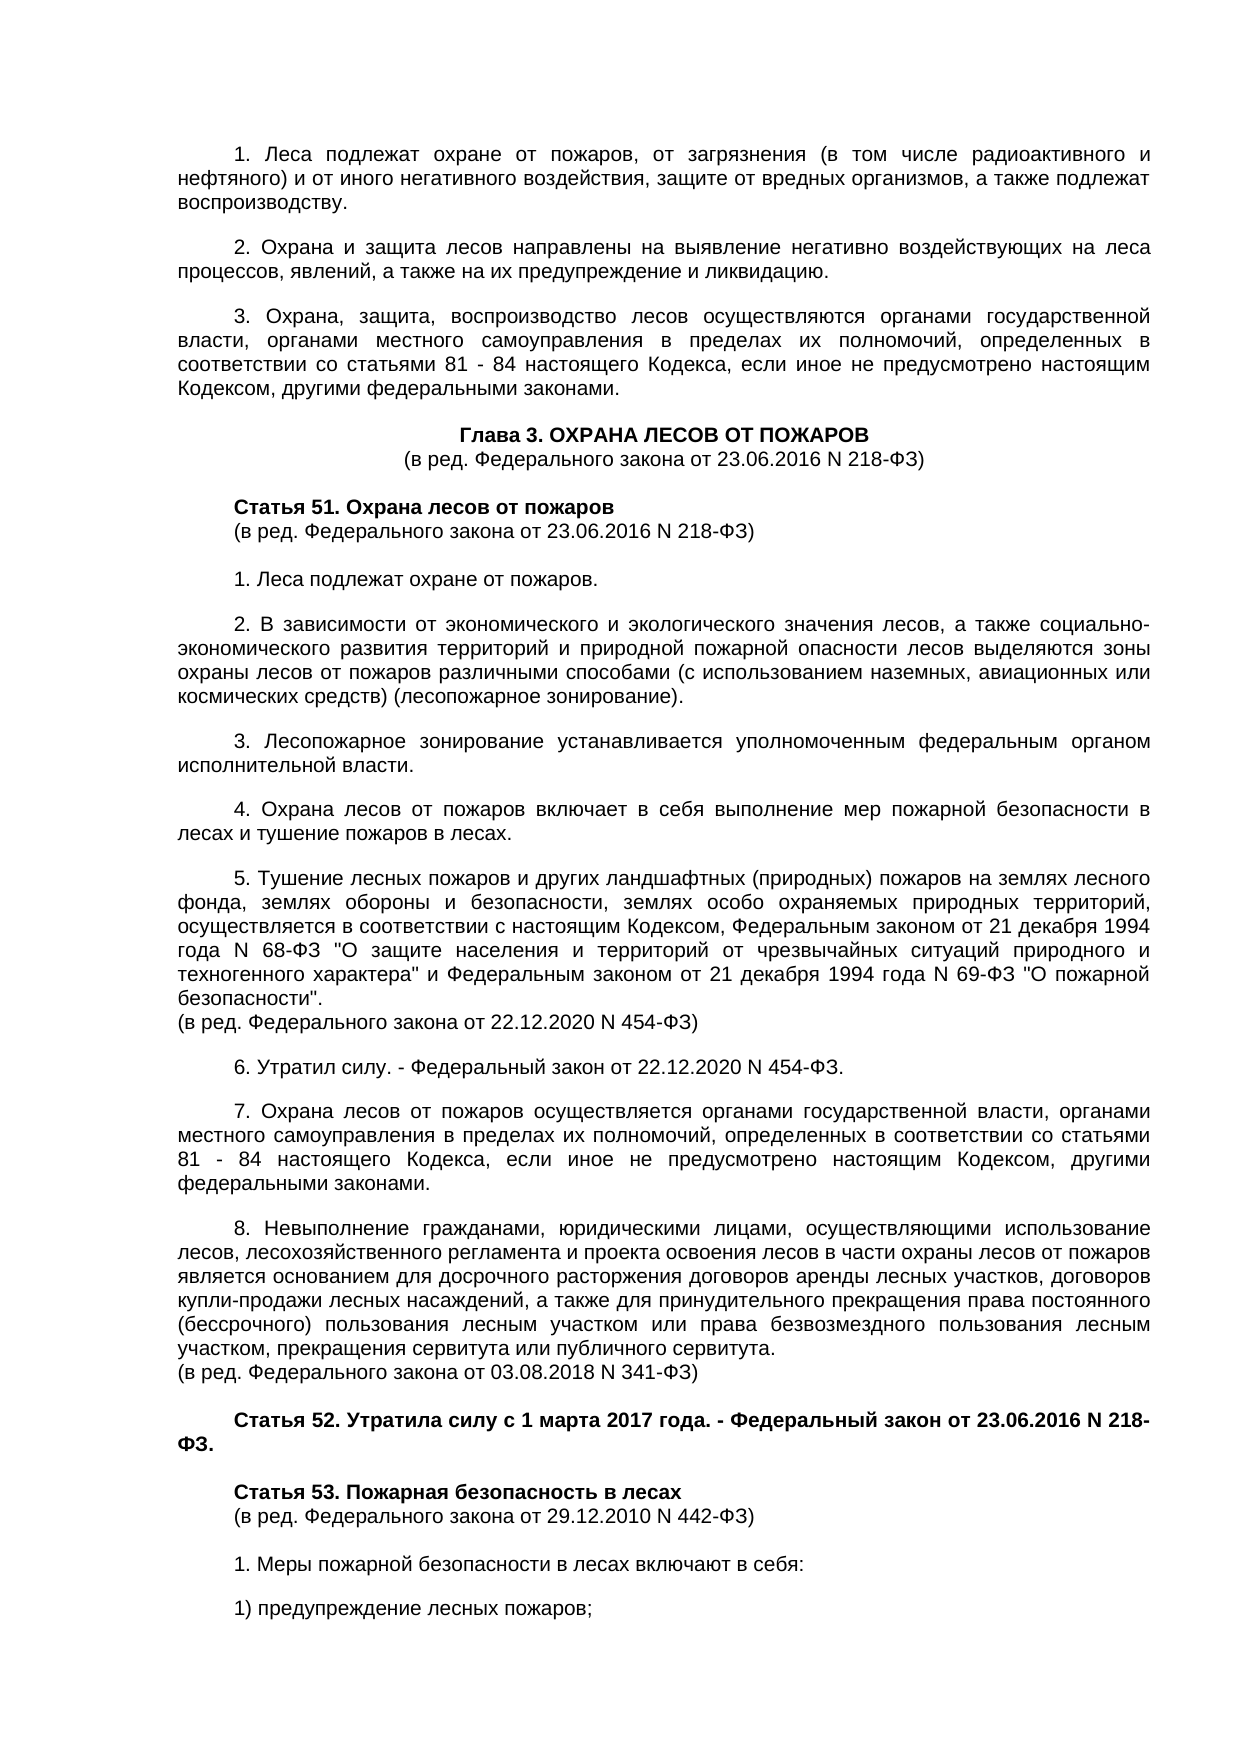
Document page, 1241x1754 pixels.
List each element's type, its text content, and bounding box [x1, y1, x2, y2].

text (в ред. Федерального закона от 23.06.2016 N 218-ФЗ) [177, 447, 1152, 471]
text 5. Тушение лесных пожаров и других ландшафтных (природных) пожаров на землях лесного фонда, землях обороны и безопасности, землях особо охраняемых природных территорий, осуществляется в соответствии с настоящим Кодексом, Федеральным законом от 21 декабря 1994 года N 68-ФЗ "О защите населения и территорий от чрезвычайных ситуаций природного и техногенного характера" и Федеральным законом от 21 декабря 1994 года N 69-ФЗ "О пожарной безопасности". [177, 866, 1152, 1010]
text 1) предупреждение лесных пожаров; [177, 1596, 1152, 1620]
title Глава 3. ОХРАНА ЛЕСОВ ОТ ПОЖАРОВ [177, 423, 1152, 447]
text (в ред. Федерального закона от 03.08.2018 N 341-ФЗ) [177, 1360, 1152, 1384]
text 2. В зависимости от экономического и экологического значения лесов, а также социально-экономического развития территорий и природной пожарной опасности лесов выделяются зоны охраны лесов от пожаров различными способами (с использованием наземных, авиационных или космических средств) (лесопожарное зонирование). [177, 612, 1152, 708]
text (в ред. Федерального закона от 29.12.2010 N 442-ФЗ) [177, 1503, 1152, 1527]
text 1. Леса подлежат охране от пожаров, от загрязнения (в том числе радиоактивного и нефтяного) и от иного негативного воздействия, защите от вредных организмов, а также подлежат воспроизводству. [177, 142, 1152, 214]
text (в ред. Федерального закона от 23.06.2016 N 218-ФЗ) [177, 519, 1152, 543]
title Статья 51. Охрана лесов от пожаров [177, 495, 1152, 519]
text 8. Невыполнение гражданами, юридическими лицами, осуществляющими использование лесов, лесохозяйственного регламента и проекта освоения лесов в части охраны лесов от пожаров является основанием для досрочного расторжения договоров аренды лесных участков, договоров купли-продажи лесных насаждений, а также для принудительного прекращения права постоянного (бессрочного) пользования лесным участком или права безвозмездного пользования лесным участком, прекращения сервитута или публичного сервитута. [177, 1216, 1152, 1360]
text 4. Охрана лесов от пожаров включает в себя выполнение мер пожарной безопасности в лесах и тушение пожаров в лесах. [177, 797, 1152, 845]
title Статья 53. Пожарная безопасность в лесах [177, 1479, 1152, 1503]
text 3. Лесопожарное зонирование устанавливается уполномоченным федеральным органом исполнительной власти. [177, 728, 1152, 776]
text 2. Охрана и защита лесов направлены на выявление негативно воздействующих на леса процессов, явлений, а также на их предупреждение и ликвидацию. [177, 235, 1152, 283]
text 3. Охрана, защита, воспроизводство лесов осуществляются органами государственной власти, органами местного самоуправления в пределах их полномочий, определенных в соответствии со статьями 81 - 84 настоящего Кодекса, если иное не предусмотрено настоящим Кодексом, другими федеральными законами. [177, 303, 1152, 399]
title Статья 52. Утратила силу с 1 марта 2017 года. - Федеральный закон от 23.06.2016 N 218-ФЗ. [177, 1408, 1152, 1456]
text 1. Меры пожарной безопасности в лесах включают в себя: [177, 1551, 1152, 1575]
text 7. Охрана лесов от пожаров осуществляется органами государственной власти, органами местного самоуправления в пределах их полномочий, определенных в соответствии со статьями 81 - 84 настоящего Кодекса, если иное не предусмотрено настоящим Кодексом, другими федеральными законами. [177, 1099, 1152, 1195]
text 1. Леса подлежат охране от пожаров. [177, 567, 1152, 591]
text 6. Утратил силу. - Федеральный закон от 22.12.2020 N 454-ФЗ. [177, 1054, 1152, 1078]
text (в ред. Федерального закона от 22.12.2020 N 454-ФЗ) [177, 1010, 1152, 1034]
